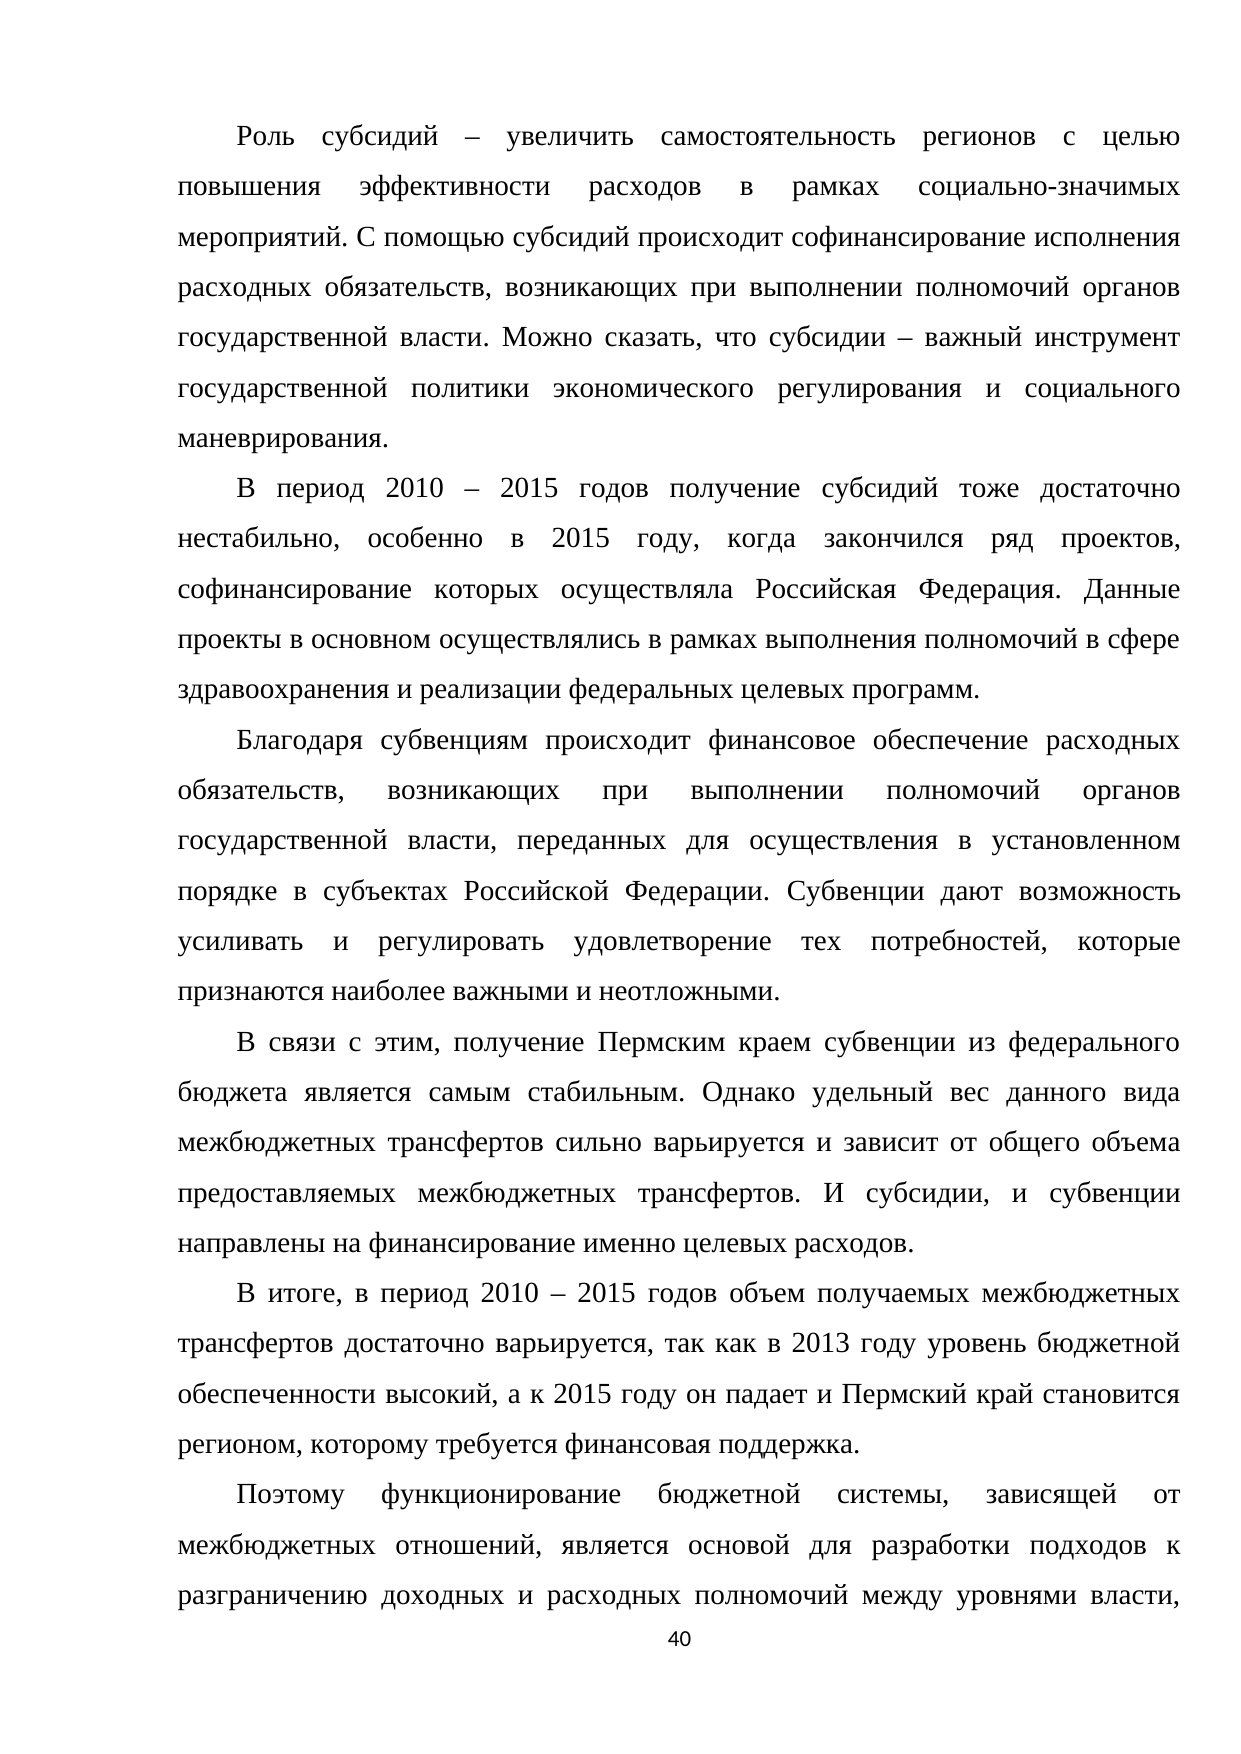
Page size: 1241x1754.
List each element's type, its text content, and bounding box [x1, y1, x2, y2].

text Благодаря субвенциям происходит финансовое обеспечение расходных обязательств, возникающих при выполнении полномочий органов государственной власти, переданных для осуществления в установленном порядке в субъектах Российской Федерации. Субвенции дают возможность усиливать и регулировать удовлетворение тех потребностей, которые признаются наиболее важными и неотложными. [177, 957, 1181, 1007]
text Благодаря субвенциям происходит финансовое обеспечение расходных обязательств, возникающих при выполнении полномочий органов государственной власти, переданных для осуществления в установленном порядке в субъектах Российской Федерации. Субвенции дают возможность усиливать и регулировать удовлетворение тех потребностей, которые признаются наиболее важными и неотложными. [177, 722, 1181, 923]
text В связи с этим, получение Пермским краем субвенции из федерального бюджета является самым стабильным. Однако удельный вес данного вида межбюджетных трансфертов сильно варьируется и зависит от общего объема предоставляемых межбюджетных трансфертов. И субсидии, и субвенции направлены на финансирование именно целевых расходов. [177, 1024, 1181, 1258]
text Роль субсидий – увеличить самостоятельность регионов с целью повышения эффективности расходов в рамках социально-значимых мероприятий. С помощью субсидий происходит софинансирование исполнения расходных обязательств, возникающих при выполнении полномочий органов государственной власти. Можно сказать, что субсидии – важный инструмент государственной политики экономического регулирования и социального маневрирования. [177, 118, 1181, 453]
text В итоге, в период 2010 – 2015 годов объем получаемых межбюджетных трансфертов достаточно варьируется, так как в 2013 году уровень бюджетной обеспеченности высокий, а к 2015 году он падает и Пермский край становится регионом, которому требуется финансовая поддержка. [177, 1275, 1181, 1460]
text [177, 1477, 1181, 1611]
text В период 2010 – 2015 годов получение субсидий тоже достаточно нестабильно, особенно в 2015 году, когда закончился ряд проектов, софинансирование которых осуществляла Российская Федерация. Данные проекты в основном осуществлялись в рамках выполнения полномочий в сфере здравоохранения и реализации федеральных целевых программ. [177, 470, 1181, 705]
